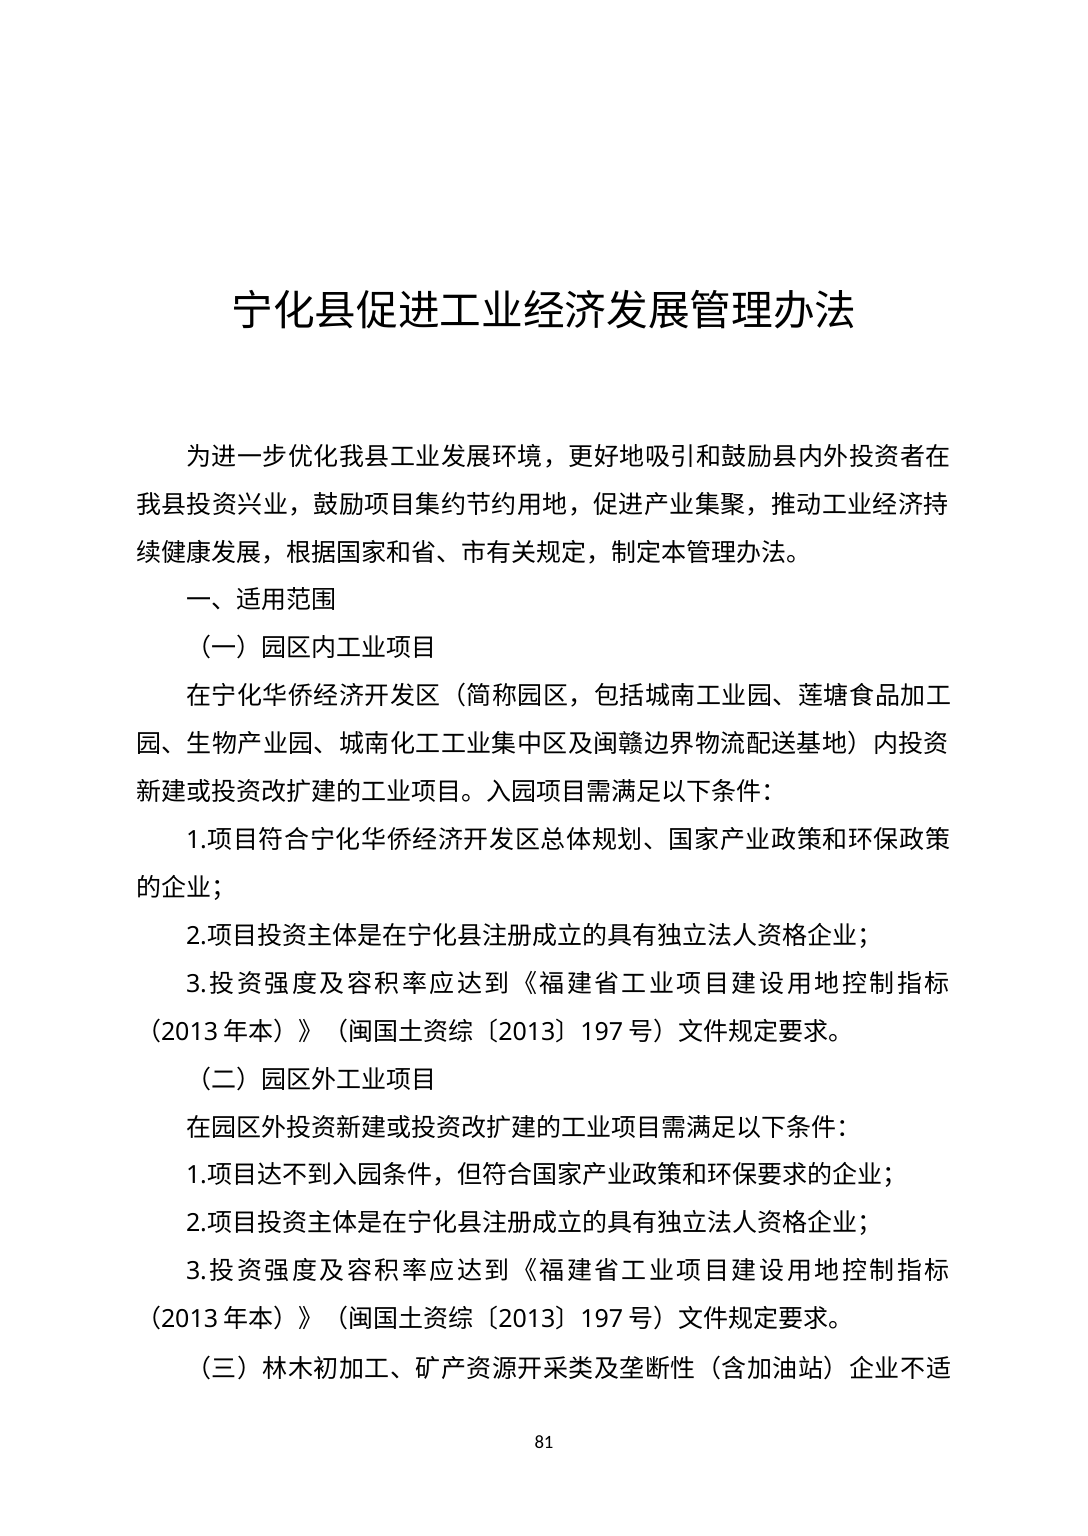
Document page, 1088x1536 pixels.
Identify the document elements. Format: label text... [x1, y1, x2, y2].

text 2.项目投资主体是在宁化县注册成立的具有独立法人资格企业； [136, 1193, 952, 1241]
text 1.项目达不到入园条件，但符合国家产业政策和环保要求的企业； [136, 1146, 952, 1193]
text 1.项目符合宁化华侨经济开发区总体规划、国家产业政策和环保政策的企业； [136, 810, 952, 906]
text 为进一步优化我县工业发展环境，更好地吸引和鼓励县内外投资者在我县投资兴业，鼓励项目集约节约用地，促进产业集聚，推动工业经济持续健康发展，根据国家和省、市有关规定，制定本管理办法。 [136, 427, 952, 571]
text （二）园区外工业项目 [136, 1050, 952, 1098]
text （一）园区内工业项目 [136, 618, 952, 666]
text 在宁化华侨经济开发区（简称园区，包括城南工业园、莲塘食品加工园、生物产业园、城南化工工业集中区及闽赣边界物流配送基地）内投资新建或投资改扩建的工业项目。入园项目需满足以下条件： [136, 666, 952, 810]
text 3.投资强度及容积率应达到《福建省工业项目建设用地控制指标（2013年本）》（闽国土资综〔2013〕197号）文件规定要求。 [136, 1241, 952, 1337]
text 一、适用范围 [136, 571, 952, 618]
text 3.投资强度及容积率应达到《福建省工业项目建设用地控制指标（2013年本）》（闽国土资综〔2013〕197号）文件规定要求。 [136, 954, 952, 1050]
text 宁化县促进工业经济发展管理办法 [136, 275, 952, 337]
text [136, 1337, 952, 1387]
text 在园区外投资新建或投资改扩建的工业项目需满足以下条件： [136, 1098, 952, 1146]
text 2.项目投资主体是在宁化县注册成立的具有独立法人资格企业； [136, 906, 952, 954]
